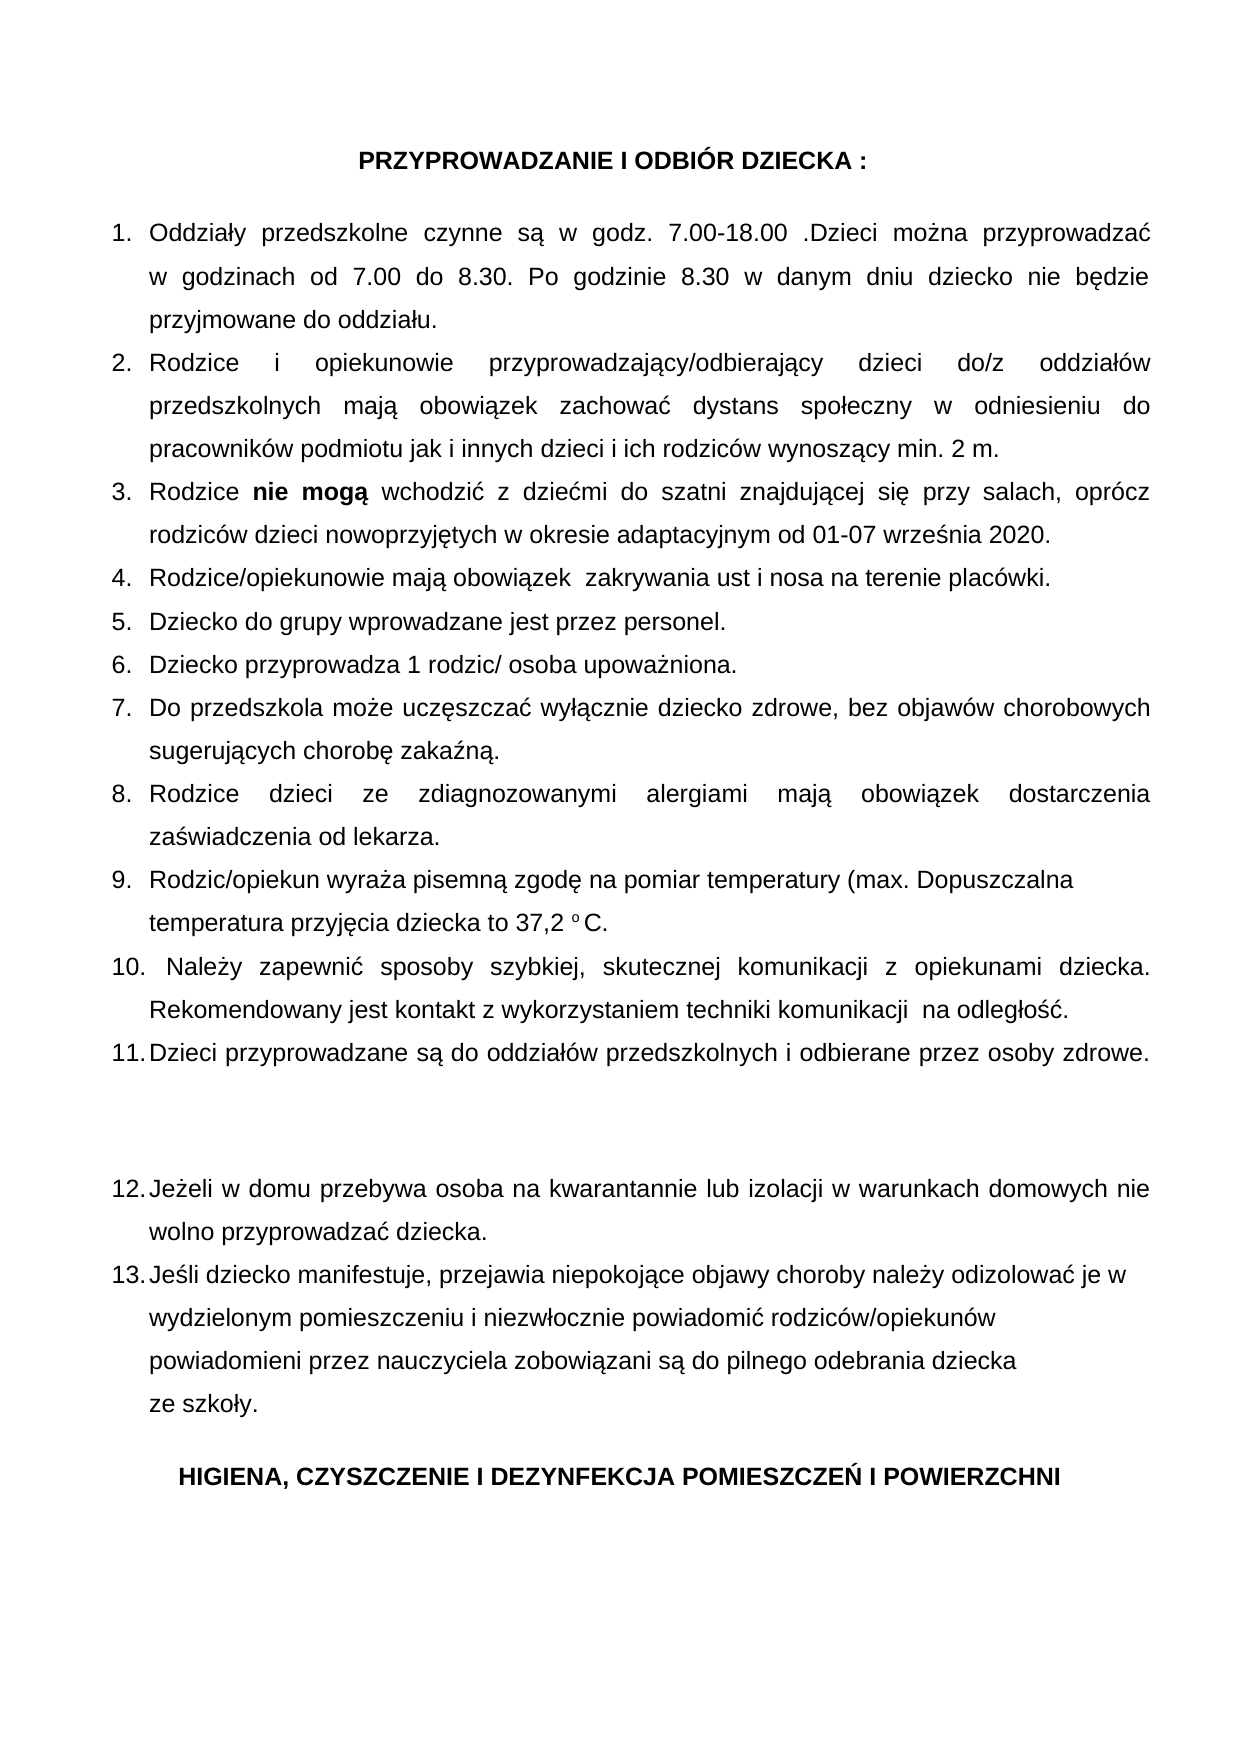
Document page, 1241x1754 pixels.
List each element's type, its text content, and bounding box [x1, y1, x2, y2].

list Rodzice/opiekunowie mają obowiązek zakrywania ust i nosa na terenie placówki. [111, 563, 1152, 592]
list Należy zapewnić sposoby szybkiej, skutecznej komunikacji z opiekunami dziecka. Rekomendowany jest kontakt z wykorzystaniem techniki komunikacji na odległość. [111, 952, 1152, 1023]
text HIGIENA, CZYSZCZENIE I DEZYNFEKCJA POMIESZCZEŃ I POWIERZCHNI [74, 1462, 1152, 1490]
text PRZYPROWADZANIE I ODBIÓR DZIECKA : [74, 146, 1152, 175]
list Dziecko przyprowadza 1 rodzic/ osoba upoważniona. [111, 650, 1152, 678]
list Dzieci przyprowadzane są do oddziałów przedszkolnych i odbierane przez osoby zdrowe. [111, 1038, 1152, 1160]
list Rodzice dzieci ze zdiagnozowanymi alergiami mają obowiązek dostarczenia zaświadczenia od lekarza. [111, 779, 1152, 851]
list Rodzic/opiekun wyraża pisemną zgodę na pomiar temperatury (max. Dopuszczalna temperatura przyjęcia dziecka to 37,2 o C. [111, 865, 1152, 937]
list Dziecko do grupy wprowadzane jest przez personel. [111, 607, 1152, 635]
list Oddziały przedszkolne czynne są w godz. 7.00-18.00 .Dzieci można przyprowadzać w godzinach od 7.00 do 8.30. Po godzinie 8.30 w danym dniu dziecko nie będzie przyjmowane do oddziału. [111, 218, 1152, 333]
list Do przedszkola może uczęszczać wyłącznie dziecko zdrowe, bez objawów chorobowych sugerujących chorobę zakaźną. [111, 693, 1152, 765]
list Rodzice nie mogą wchodzić z dziećmi do szatni znajdującej się przy salach, oprócz rodziców dzieci nowoprzyjętych w okresie adaptacyjnym od 01-07 września 2020. [111, 477, 1152, 549]
list Jeśli dziecko manifestuje, przejawia niepokojące objawy choroby należy odizolować je w wydzielonym pomieszczeniu i niezwłocznie powiadomić rodziców/opiekunów powiadomieni przez nauczyciela zobowiązani są do pilnego odebrania dziecka ze szkoły. [111, 1260, 1152, 1418]
list Jeżeli w domu przebywa osoba na kwarantannie lub izolacji w warunkach domowych nie wolno przyprowadzać dziecka. [111, 1174, 1152, 1246]
list Rodzice i opiekunowie przyprowadzający/odbierający dzieci do/z oddziałów przedszkolnych mają obowiązek zachować dystans społeczny w odniesieniu do pracowników podmiotu jak i innych dzieci i ich rodziców wynoszący min. 2 m. [111, 348, 1152, 463]
